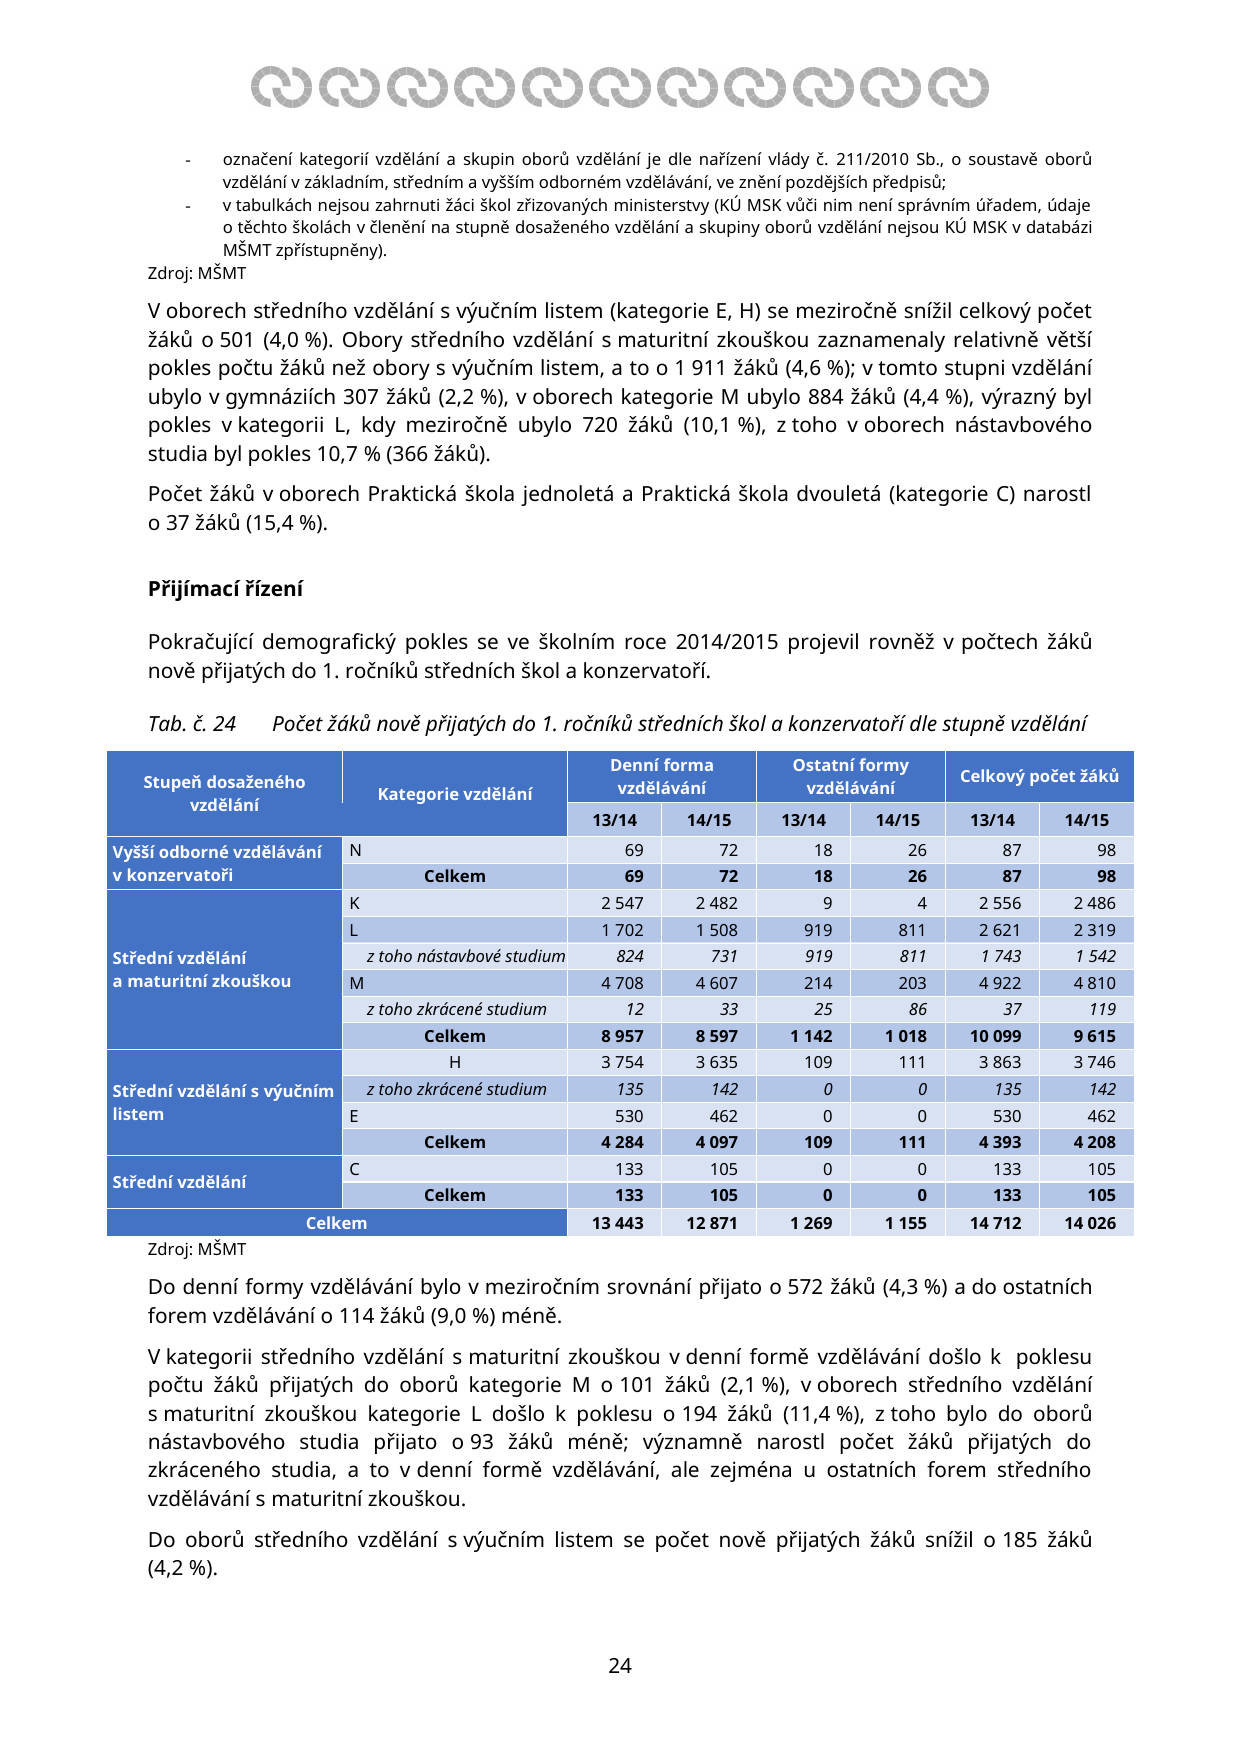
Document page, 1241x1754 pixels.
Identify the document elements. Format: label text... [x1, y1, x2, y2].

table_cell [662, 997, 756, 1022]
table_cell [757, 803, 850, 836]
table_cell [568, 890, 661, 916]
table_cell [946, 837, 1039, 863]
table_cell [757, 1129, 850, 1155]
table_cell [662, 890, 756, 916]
picture [657, 67, 718, 108]
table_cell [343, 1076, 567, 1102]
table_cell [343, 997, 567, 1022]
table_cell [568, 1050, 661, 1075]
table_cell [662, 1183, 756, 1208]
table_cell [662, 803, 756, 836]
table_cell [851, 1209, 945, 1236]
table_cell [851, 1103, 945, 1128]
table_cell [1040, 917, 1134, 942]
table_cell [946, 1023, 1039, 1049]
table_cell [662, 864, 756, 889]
picture [928, 67, 989, 108]
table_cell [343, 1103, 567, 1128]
picture [724, 67, 786, 108]
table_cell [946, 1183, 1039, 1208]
picture [860, 67, 921, 108]
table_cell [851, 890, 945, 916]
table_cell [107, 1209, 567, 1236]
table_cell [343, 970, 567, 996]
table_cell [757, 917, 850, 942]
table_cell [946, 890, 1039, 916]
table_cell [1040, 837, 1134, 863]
list v tabulkách nejsou zahrnuti žáci škol zřizovaných ministerstvy (KÚ MSK vůči nim není správním úřadem, údaje o těchto školách v členění na stupně dosaženého vzdělání a skupiny oborů vzdělání nejsou KÚ MSK v databázi MŠMT zpřístupněny). [185, 193, 1092, 261]
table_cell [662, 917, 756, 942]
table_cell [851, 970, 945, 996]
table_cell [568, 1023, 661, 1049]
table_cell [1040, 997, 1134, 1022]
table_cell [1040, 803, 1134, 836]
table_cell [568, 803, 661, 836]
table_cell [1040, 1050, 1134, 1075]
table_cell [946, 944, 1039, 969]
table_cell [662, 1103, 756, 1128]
text Do oborů středního vzdělání s výučním listem se počet nově přijatých žáků snížil o 185 žáků (4,2 %). [148, 1525, 1092, 1582]
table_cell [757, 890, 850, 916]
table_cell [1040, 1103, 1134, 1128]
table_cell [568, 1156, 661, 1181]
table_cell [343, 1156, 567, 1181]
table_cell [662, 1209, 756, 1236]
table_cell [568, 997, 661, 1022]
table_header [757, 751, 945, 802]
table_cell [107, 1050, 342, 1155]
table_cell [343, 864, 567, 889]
picture [319, 67, 380, 108]
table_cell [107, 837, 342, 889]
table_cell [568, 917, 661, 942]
list označení kategorií vzdělání a skupin oborů vzdělání je dle nařízení vlády č. 211/2010 Sb., o soustavě oborů vzdělání v základním, středním a vyšším odborném vzdělávání, ve znění pozdějších předpisů; [185, 148, 1092, 193]
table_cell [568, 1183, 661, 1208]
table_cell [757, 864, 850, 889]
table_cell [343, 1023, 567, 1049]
text Počet žáků v oborech Praktická škola jednoletá a Praktická škola dvouletá (kategorie C) narostl o 37 žáků (15,4 %). [148, 479, 1092, 536]
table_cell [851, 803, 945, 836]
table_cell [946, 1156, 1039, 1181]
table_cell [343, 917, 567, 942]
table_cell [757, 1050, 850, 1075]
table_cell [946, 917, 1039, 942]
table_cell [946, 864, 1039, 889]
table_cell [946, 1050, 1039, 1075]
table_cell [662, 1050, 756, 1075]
picture [251, 66, 312, 108]
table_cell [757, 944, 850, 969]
text V oborech středního vzdělání s výučním listem (kategorie E, H) se meziročně snížil celkový počet žáků o 501 (4,0 %). Obory středního vzdělání s maturitní zkouškou zaznamenaly relativně větší pokles počtu žáků než obory s výučním listem, a to o 1 911 žáků (4,6 %); v tomto stupni vzdělání ubylo v gymnáziích 307 žáků (2,2 %), v oborech kategorie M ubylo 884 žáků (4,4 %), výrazný byl pokles v kategorii L, kdy meziročně ubylo 720 žáků (10,1 %), z toho v oborech nástavbového studia byl pokles 10,7 % (366 žáků). [148, 296, 1092, 467]
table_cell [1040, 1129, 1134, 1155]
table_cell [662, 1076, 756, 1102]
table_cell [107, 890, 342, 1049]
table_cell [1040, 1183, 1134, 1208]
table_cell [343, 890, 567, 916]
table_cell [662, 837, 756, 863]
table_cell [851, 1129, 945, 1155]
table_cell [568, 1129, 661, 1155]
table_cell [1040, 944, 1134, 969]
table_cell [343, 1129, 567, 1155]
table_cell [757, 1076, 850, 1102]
picture [454, 67, 515, 108]
text Přijímací řízení [148, 574, 1092, 602]
text Zdroj: MŠMT [148, 1237, 1092, 1260]
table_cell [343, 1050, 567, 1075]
picture [522, 67, 583, 108]
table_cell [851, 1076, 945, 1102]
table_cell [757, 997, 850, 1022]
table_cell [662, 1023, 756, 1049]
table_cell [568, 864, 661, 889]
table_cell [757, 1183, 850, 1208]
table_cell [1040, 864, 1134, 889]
picture [387, 67, 448, 108]
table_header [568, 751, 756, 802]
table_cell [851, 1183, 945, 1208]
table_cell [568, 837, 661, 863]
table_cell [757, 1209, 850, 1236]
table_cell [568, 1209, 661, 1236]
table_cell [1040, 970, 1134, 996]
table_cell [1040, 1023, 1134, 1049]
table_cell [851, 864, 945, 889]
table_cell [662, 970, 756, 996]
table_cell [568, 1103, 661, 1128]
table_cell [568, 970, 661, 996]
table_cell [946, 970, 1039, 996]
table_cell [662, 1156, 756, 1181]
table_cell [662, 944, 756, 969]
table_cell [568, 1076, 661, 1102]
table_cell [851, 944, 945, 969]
picture [793, 67, 854, 108]
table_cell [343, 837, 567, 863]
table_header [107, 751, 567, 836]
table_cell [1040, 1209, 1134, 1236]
text Počet žáků nově přijatých do 1. ročníků středních škol a konzervatoří dle stupně vzdělání [148, 709, 1092, 738]
picture [589, 67, 651, 108]
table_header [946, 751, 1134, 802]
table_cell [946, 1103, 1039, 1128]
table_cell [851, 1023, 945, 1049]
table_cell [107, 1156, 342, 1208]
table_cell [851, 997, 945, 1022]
text Do denní formy vzdělávání bylo v meziročním srovnání přijato o 572 žáků (4,3 %) a do ostatních forem vzdělávání o 114 žáků (9,0 %) méně. [148, 1272, 1092, 1329]
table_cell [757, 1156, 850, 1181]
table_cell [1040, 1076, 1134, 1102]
text V kategorii středního vzdělání s maturitní zkouškou v denní formě vzdělávání došlo k poklesu počtu žáků přijatých do oborů kategorie M o 101 žáků (2,1 %), v oborech středního vzdělání s maturitní zkouškou kategorie L došlo k poklesu o 194 žáků (11,4 %), z toho bylo do oborů nástavbového studia přijato o 93 žáků méně; významně narostl počet žáků přijatých do zkráceného studia, a to v denní formě vzdělávání, ale zejména u ostatních forem středního vzdělávání s maturitní zkouškou. [148, 1342, 1092, 1512]
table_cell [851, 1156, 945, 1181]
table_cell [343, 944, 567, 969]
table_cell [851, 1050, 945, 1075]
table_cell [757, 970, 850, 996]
text Pokračující demografický pokles se ve školním roce 2014/2015 projevil rovněž v počtech žáků nově přijatých do 1. ročníků středních škol a konzervatoří. [148, 627, 1092, 684]
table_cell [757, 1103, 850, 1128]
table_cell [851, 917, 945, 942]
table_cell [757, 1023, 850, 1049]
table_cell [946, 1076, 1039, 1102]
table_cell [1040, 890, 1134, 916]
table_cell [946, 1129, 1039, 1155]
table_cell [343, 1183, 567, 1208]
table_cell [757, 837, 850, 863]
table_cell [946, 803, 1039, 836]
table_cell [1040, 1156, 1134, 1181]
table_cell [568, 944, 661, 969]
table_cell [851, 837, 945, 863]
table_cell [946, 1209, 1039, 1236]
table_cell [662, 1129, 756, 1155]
text Zdroj: MŠMT [148, 261, 1092, 284]
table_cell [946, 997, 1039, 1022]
